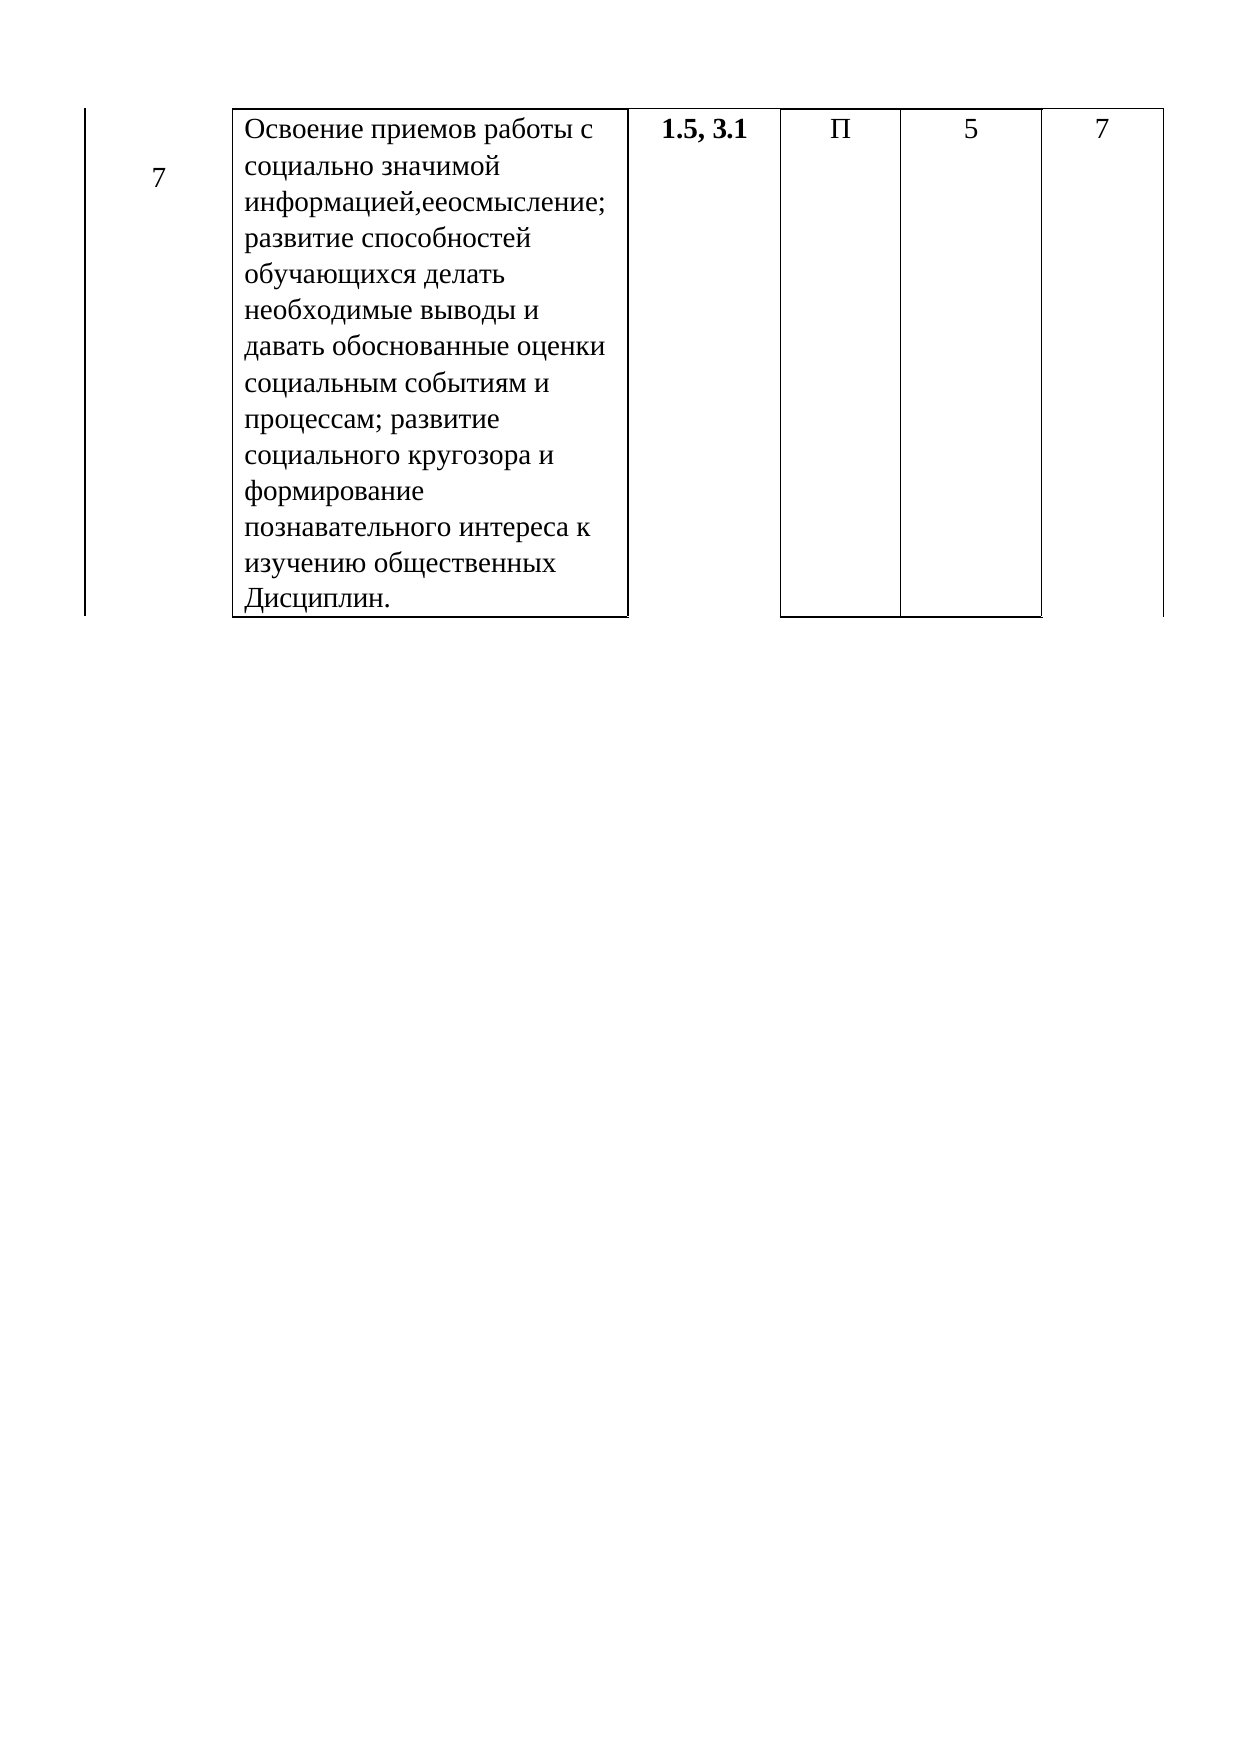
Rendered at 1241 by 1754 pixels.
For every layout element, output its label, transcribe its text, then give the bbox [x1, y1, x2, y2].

table_cell П [781, 110, 900, 616]
table_cell 1.5, 3.1 [629, 109, 780, 616]
table_cell 5 [901, 110, 1041, 616]
table_cell Освоение приемов работы с социально значимой информацией,ееосмысление; развитие способностей обучающихся делать необходимые выводы и давать обоснованные оценки социальным событиям и процессам; развитие социального кругозора и формирование познавательного интереса к изучению общественных Дисциплин. [233, 110, 627, 616]
table_cell 7 [1042, 109, 1163, 616]
